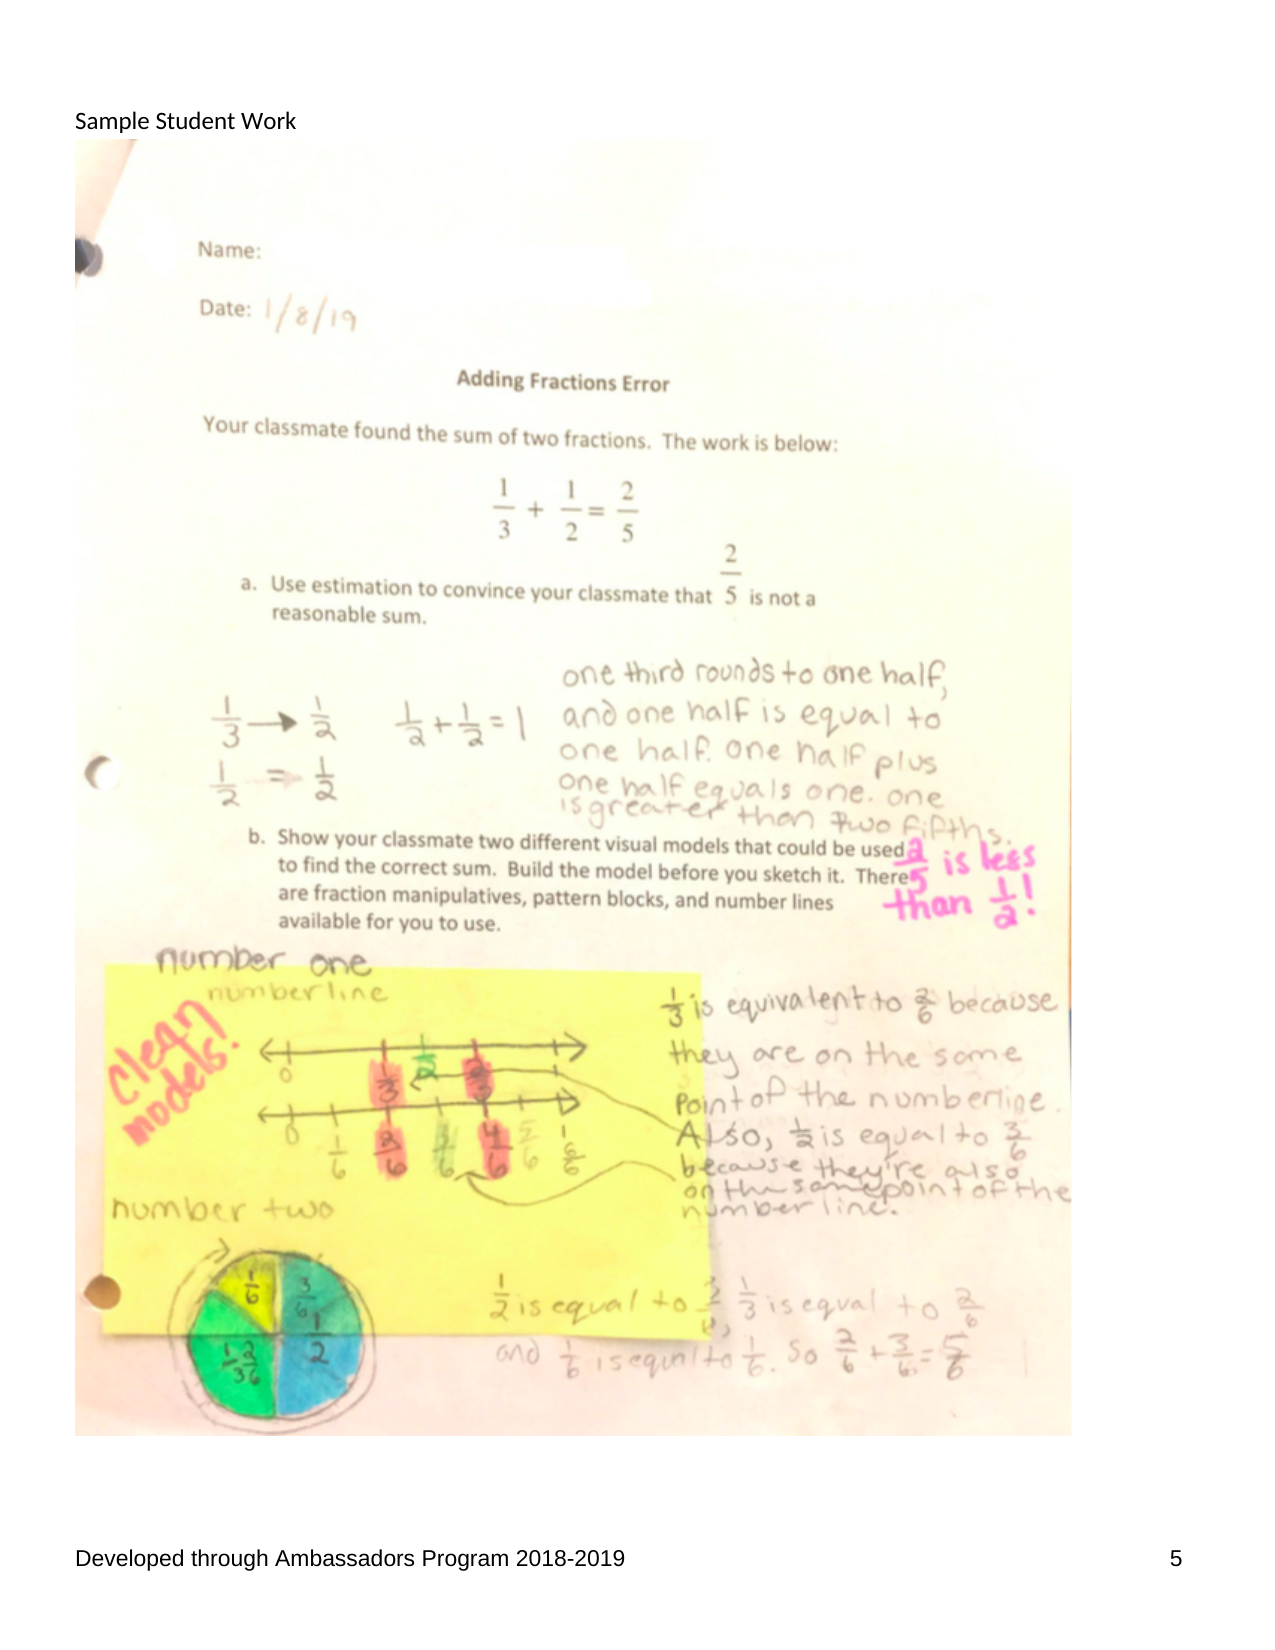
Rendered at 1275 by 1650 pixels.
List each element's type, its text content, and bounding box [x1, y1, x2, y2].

picture [75, 139, 1072, 1436]
